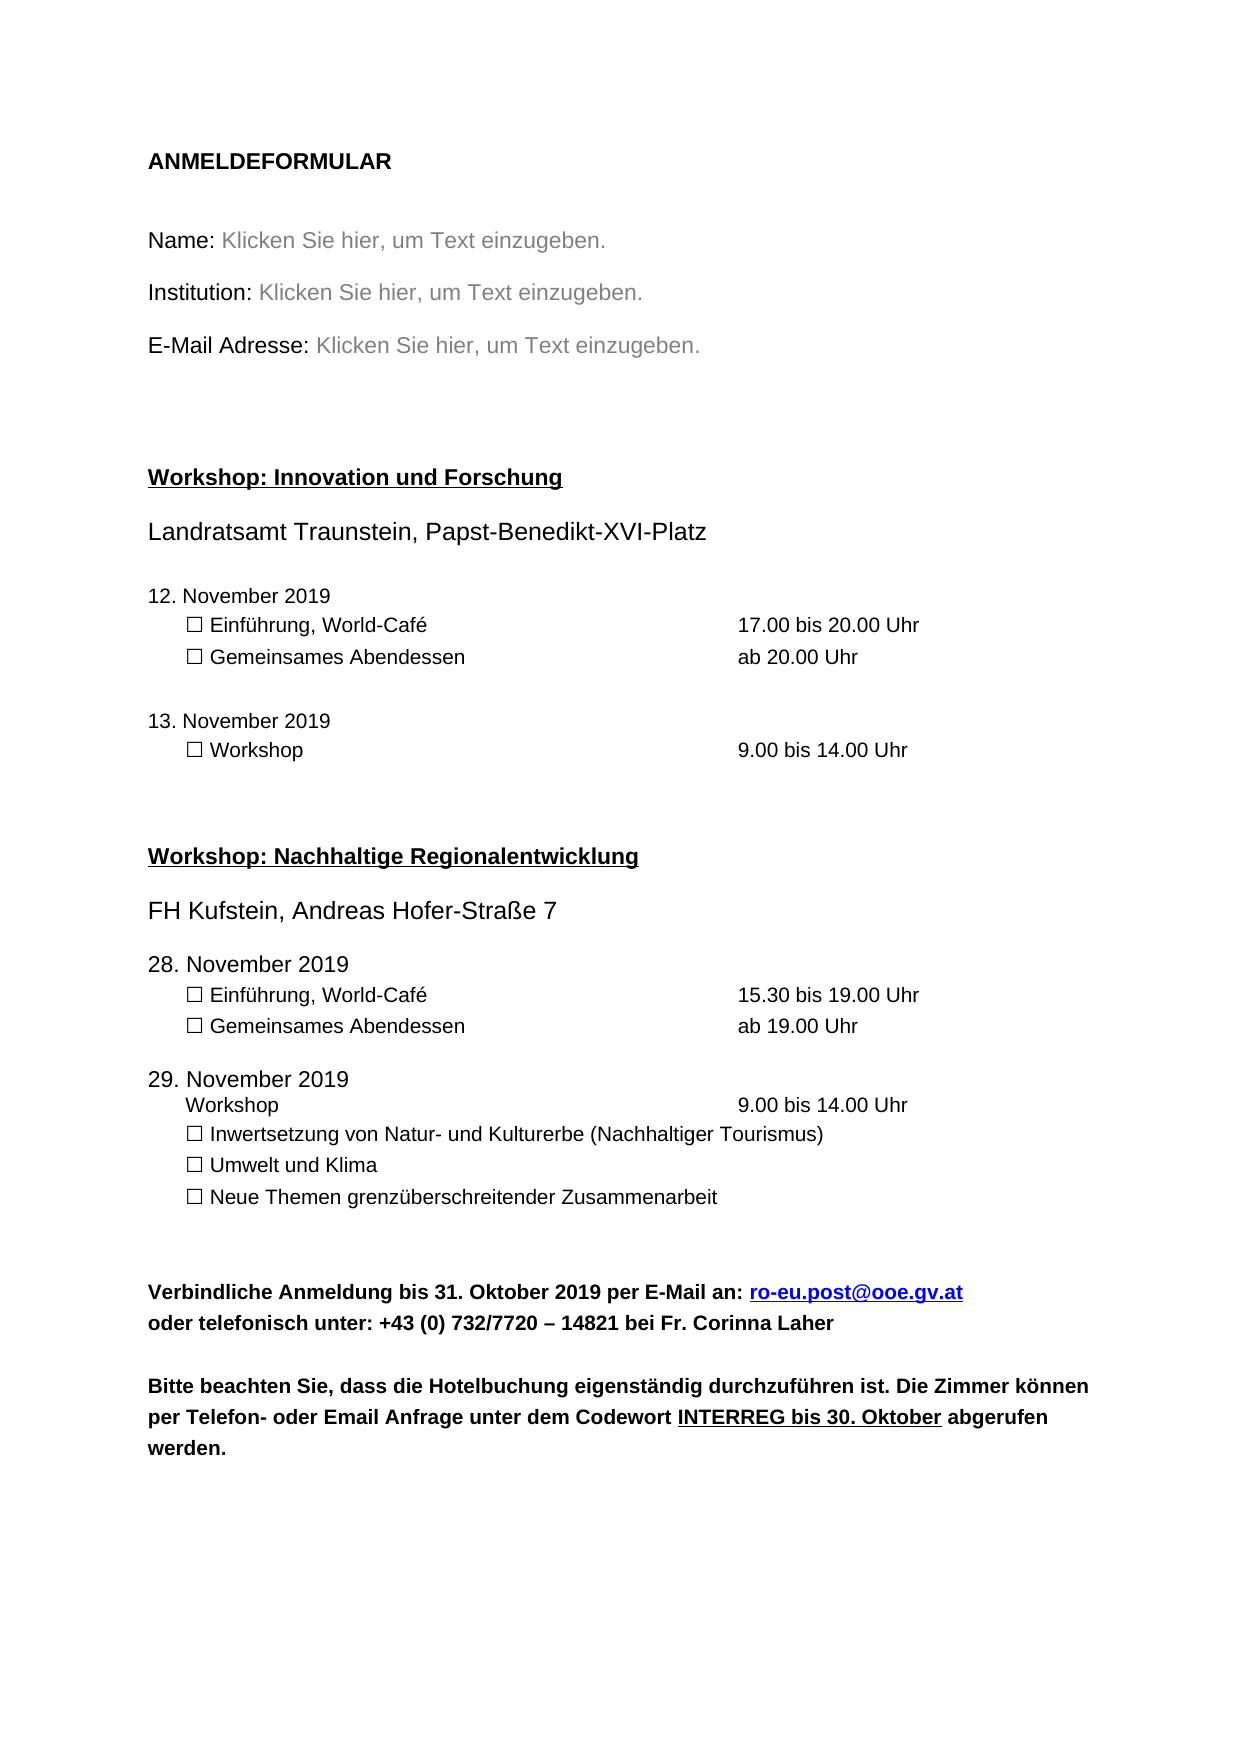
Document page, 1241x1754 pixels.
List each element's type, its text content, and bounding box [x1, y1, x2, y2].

text Landratsamt Traunstein, Papst-Benedikt-XVI-Platz [148, 517, 1093, 545]
text Gemeinsames Abendessen ab 19.00 Uhr [185, 1008, 1093, 1040]
text Umwelt und Klima [185, 1148, 1093, 1179]
text Verbindliche Anmeldung bis 31. Oktober 2019 per E-Mail an: ro-eu.post@ooe.gv.at [148, 1273, 1093, 1304]
text 28. November 2019 [148, 951, 1093, 977]
text ANMELDEFORMULAR [148, 148, 1093, 174]
text Workshop: Nachhaltige Regionalentwicklung [148, 843, 1093, 869]
text 12. November 2019 [148, 577, 1093, 608]
text Workshop 9.00 bis 14.00 Uhr [148, 1092, 1093, 1116]
text Inwertsetzung von Natur- und Kulturerbe (Nachhaltiger Tourismus) [185, 1116, 1093, 1148]
text Neue Themen grenzüberschreitender Zusammenarbeit [185, 1179, 1093, 1210]
text oder telefonisch unter: +43 (0) 732/7720 – 14821 bei Fr. Corinna Laher [148, 1304, 1093, 1335]
text Institution: [148, 279, 1093, 306]
text Name: [148, 227, 1093, 253]
text 29. November 2019 [148, 1066, 1093, 1092]
text Gemeinsames Abendessen ab 20.00 Uhr [148, 639, 1093, 670]
text Workshop 9.00 bis 14.00 Uhr [185, 733, 1093, 764]
text Einführung, World-Café 15.30 bis 19.00 Uhr [185, 977, 1093, 1008]
text 13. November 2019 [148, 702, 1093, 733]
text Bitte beachten Sie, dass die Hotelbuchung eigenständig durchzuführen ist. Die Zimmer können per Telefon- oder Email Anfrage unter dem Codewort INTERREG bis 30. Oktober abgerufen werden. [148, 1366, 1093, 1460]
text FH Kufstein, Andreas Hofer-Straße 7 [148, 896, 1093, 924]
text E-Mail Adresse: [148, 332, 1093, 358]
text Einführung, World-Café 17.00 bis 20.00 Uhr [185, 608, 1093, 639]
text Workshop: Innovation und Forschung [148, 464, 1093, 490]
